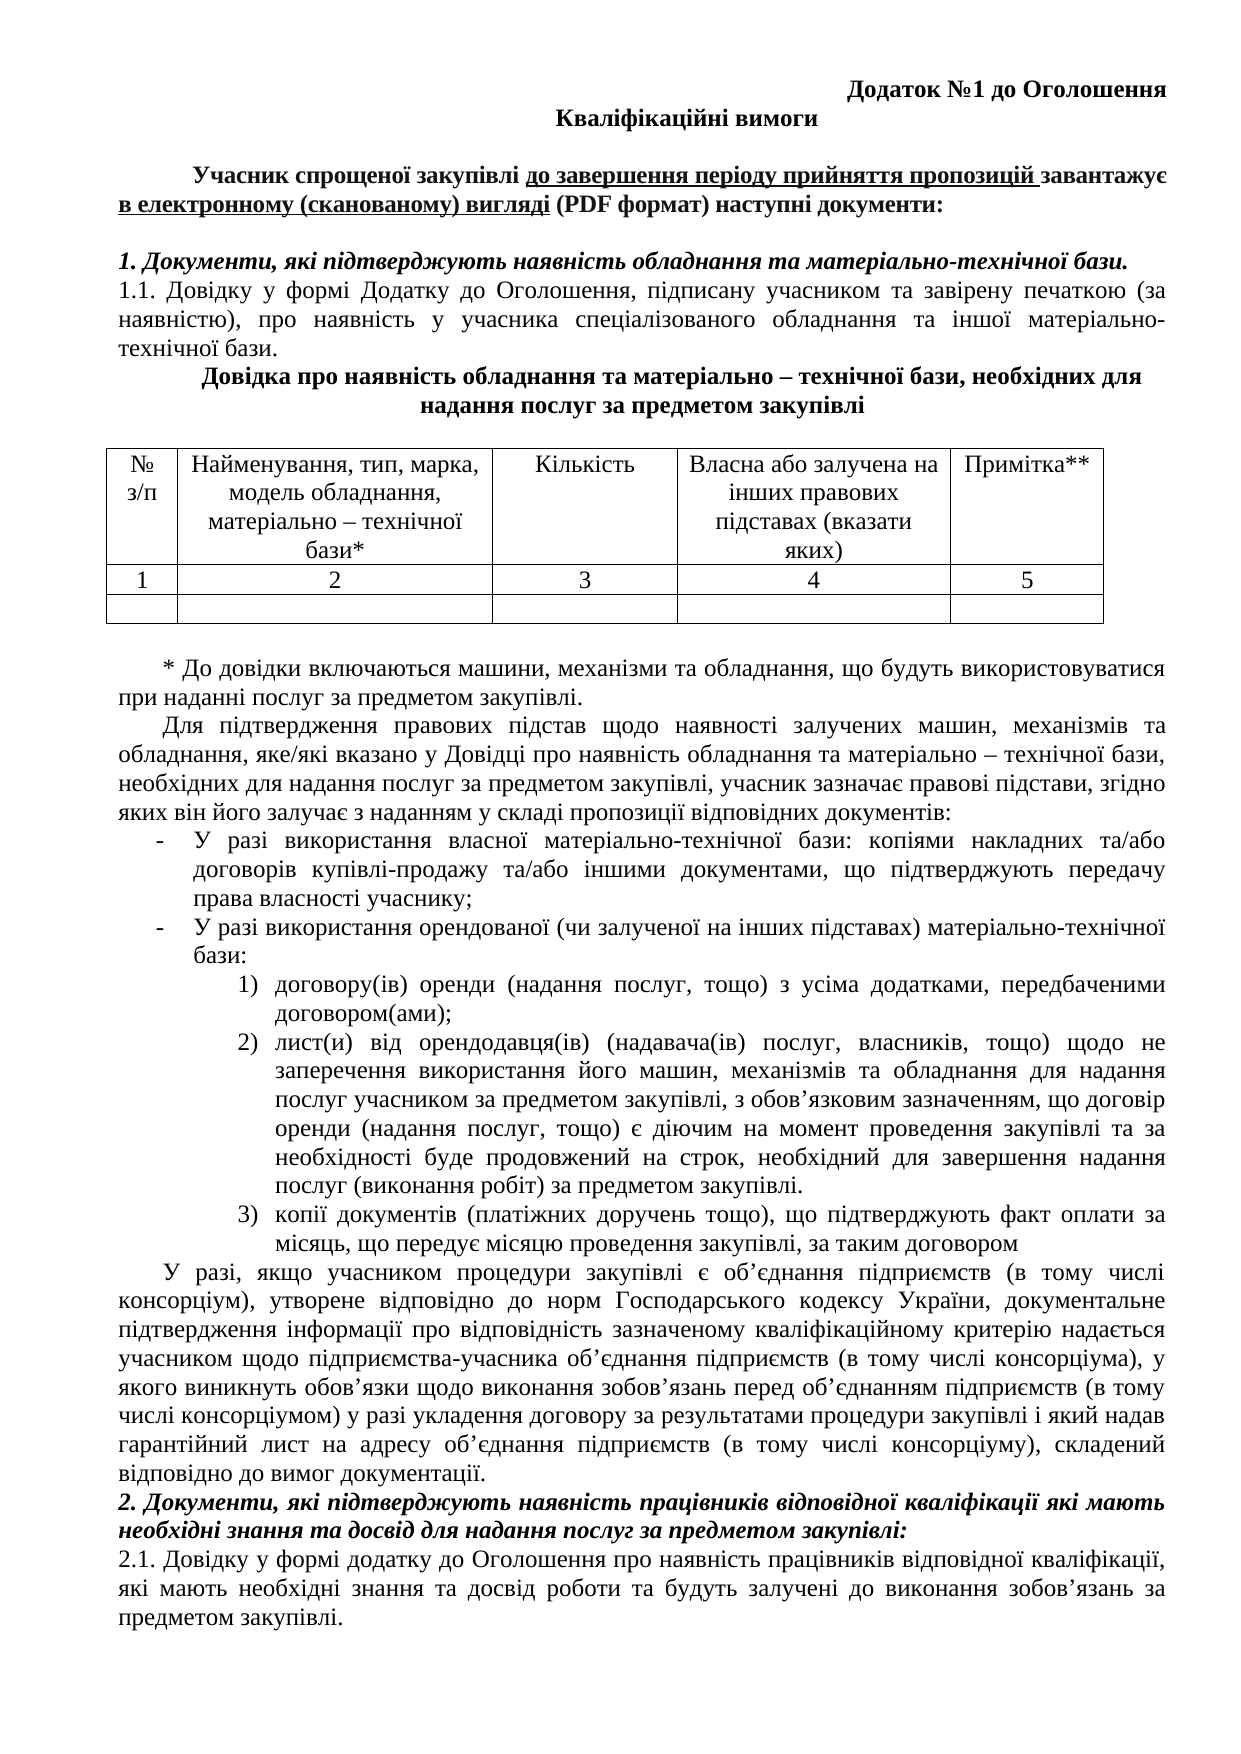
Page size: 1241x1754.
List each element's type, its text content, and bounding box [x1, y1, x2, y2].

text 2.1. Довідку у формі додатку до Оголошення про наявність працівників відповідної кваліфікації, які мають необхідні знання та досвід роботи та будуть залучені до виконання зобов’язань за предметом закупівлі. [118, 1544, 1167, 1631]
list У разі використання власної матеріально-технічної бази: копіями накладних та/або договорів купівлі-продажу та/або іншими документами, що підтверджують передачу права власності учаснику; [156, 826, 1167, 912]
list договору(ів) оренди (надання послуг, тощо) з усіма додатками, передбаченими договором(ами); [237, 969, 1167, 1027]
text Довідка про наявність обладнання та матеріально – технічної бази, необхідних для надання послуг за предметом закупівлі [118, 361, 1167, 419]
text Для підтвердження правових підстав щодо наявності залучених машин, механізмів та обладнання, яке/які вказано у Довідці про наявність обладнання та матеріально – технічної бази, необхідних для надання послуг за предметом закупівлі, учасник зазначає правові підстави, згідно яких він його залучає з наданням у складі пропозиції відповідних документів: [118, 711, 1167, 826]
table_cell 1 [107, 565, 177, 593]
text 1. Документи, які підтверджують наявність обладнання та матеріально-технічної бази. [118, 246, 1167, 275]
table_cell 5 [951, 565, 1103, 593]
table_cell [178, 595, 492, 623]
text Учасник спрощеної закупівлі до завершення періоду прийняття пропозицій завантажує в електронному (сканованому) вигляді (PDF формат) наступні документи: [118, 160, 1167, 218]
text 2. Документи, які підтверджують наявність працівників відповідної кваліфікації які мають необхідні знання та досвід для надання послуг за предметом закупівлі: [118, 1487, 1167, 1544]
list копії документів (платіжних доручень тощо), що підтверджують факт оплати за місяць, що передує місяцю проведення закупівлі, за таким договором [237, 1199, 1167, 1257]
text Додаток №1 до Оголошення [118, 74, 1167, 103]
table_cell [678, 595, 950, 623]
text У разі, якщо учасником процедури закупівлі є об’єднання підприємств (в тому числі консорціум), утворене відповідно до норм Господарського кодексу України, документальне підтвердження інформації про відповідність зазначеному кваліфікаційному критерію надається учасником щодо підприємства-учасника об’єднання підприємств (в тому числі консорціума), у якого виникнуть обов’язки щодо виконання зобов’язань перед об’єднанням підприємств (в тому числі консорціумом) у разі укладення договору за результатами процедури закупівлі і який надав гарантійний лист на адресу об’єднання підприємств (в тому числі консорціуму), складений відповідно до вимог документації. [118, 1257, 1167, 1487]
table_header Примітка** [951, 449, 1103, 564]
text * До довідки включаються машини, механізми та обладнання, що будуть використовуватися при наданні послуг за предметом закупівлі. [118, 653, 1167, 711]
table_cell [951, 595, 1103, 623]
text Кваліфікаційні вимоги [118, 103, 1167, 131]
table_header Власна або залучена на інших правових підставах (вказати яких) [678, 449, 950, 564]
table_header № з/п [107, 449, 177, 564]
list лист(и) від орендодавця(ів) (надавача(ів) послуг, власників, тощо) щодо не заперечення використання його машин, механізмів та обладнання для надання послуг учасником за предметом закупівлі, з обов’язковим зазначенням, що договір оренди (надання послуг, тощо) є діючим на момент проведення закупівлі та за необхідності буде продовжений на строк, необхідний для завершення надання послуг (виконання робіт) за предметом закупівлі. [237, 1027, 1167, 1199]
table_cell 2 [178, 565, 492, 593]
text 1.1. Довідку у формі Додатку до Оголошення, підписану учасником та завірену печаткою (за наявністю), про наявність у учасника спеціалізованого обладнання та іншої матеріально-технічної бази. [118, 275, 1167, 361]
table_cell 3 [493, 565, 677, 593]
table_cell 4 [678, 565, 950, 593]
table_header Кількість [493, 449, 677, 564]
table_cell [107, 595, 177, 623]
table_header Найменування, тип, марка, модель обладнання, матеріально – технічної бази* [178, 449, 492, 564]
list У разі використання орендованої (чи залученої на інших підставах) матеріально-технічної бази: [156, 912, 1167, 969]
table_cell [493, 595, 677, 623]
